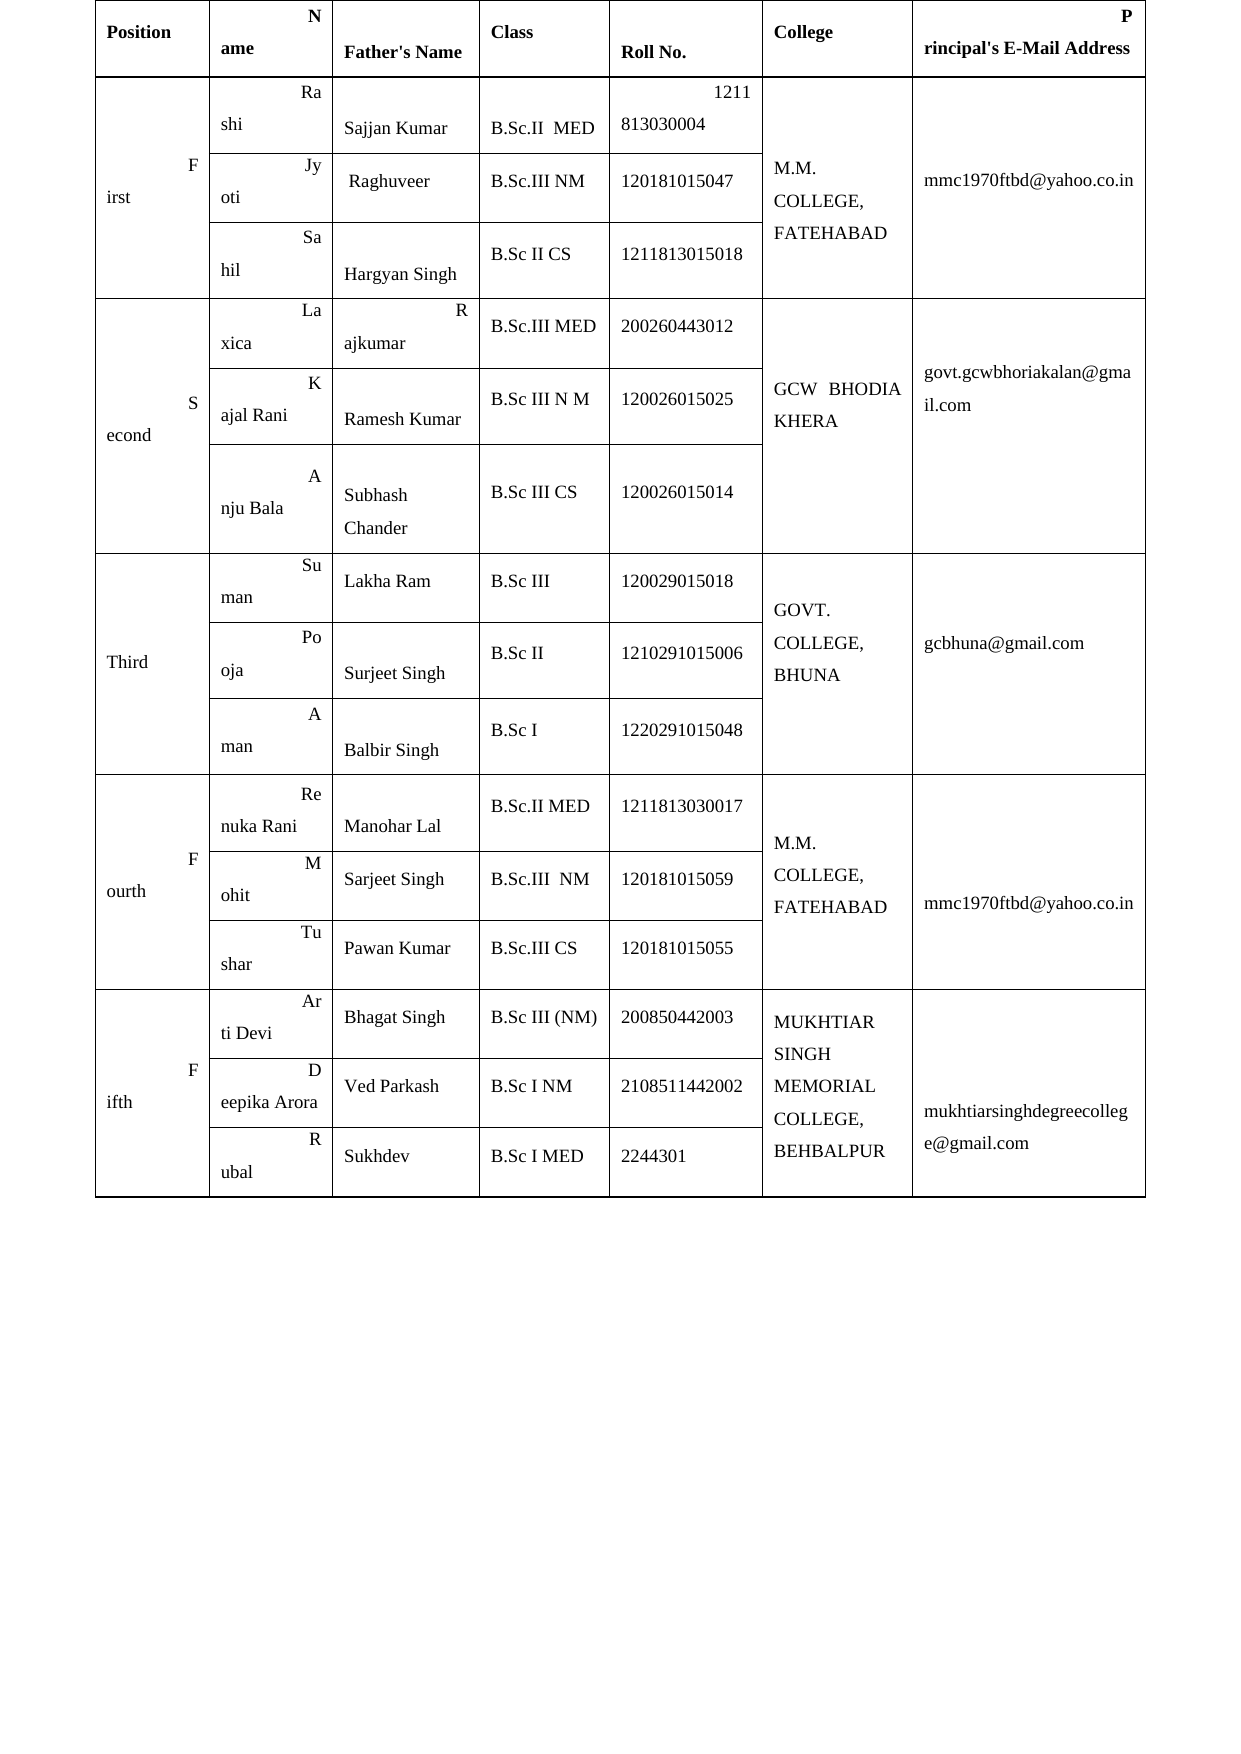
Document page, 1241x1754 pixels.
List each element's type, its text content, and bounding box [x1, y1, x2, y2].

table_header Name [210, 1, 332, 76]
table_cell GOVT. COLLEGE, BHUNA [763, 554, 912, 774]
table_cell Aman [210, 699, 332, 774]
table_cell B.Sc.III CS [480, 921, 609, 989]
table_cell Pooja [210, 623, 332, 698]
table_cell Manohar Lal [333, 775, 479, 851]
table_cell Sarjeet Singh [333, 852, 479, 920]
table_cell 120181015059 [610, 852, 762, 920]
table_cell mukhtiarsinghdegreecollege@gmail.com [913, 990, 1145, 1196]
table_cell Subhash Chander [333, 445, 479, 552]
table_cell First [96, 78, 209, 298]
table_cell B.Sc III CS [480, 445, 609, 552]
table_header Position [96, 1, 209, 76]
table_cell Sahil [210, 223, 332, 298]
table_cell Hargyan Singh [333, 223, 479, 298]
table_cell MUKHTIAR SINGH MEMORIAL COLLEGE, BEHBALPUR [763, 990, 912, 1196]
table_cell B.Sc I MED [480, 1128, 609, 1196]
table_cell B.Sc II [480, 623, 609, 698]
table_cell Bhagat Singh [333, 990, 479, 1058]
table_cell govt.gcwbhoriakalan@gmail.com [913, 299, 1145, 552]
table_cell Suman [210, 554, 332, 622]
table_cell Ramesh Kumar [333, 369, 479, 444]
table_cell Rashi [210, 78, 332, 153]
table_cell Raghuveer [333, 154, 479, 222]
table_cell 1211813015018 [610, 223, 762, 298]
table_cell B.Sc.II MED [480, 78, 609, 153]
table_cell 120026015025 [610, 369, 762, 444]
table_cell gcbhuna@gmail.com [913, 554, 1145, 774]
table_cell Mohit [210, 852, 332, 920]
table_header College [763, 1, 912, 76]
table_cell B.Sc II CS [480, 223, 609, 298]
table_cell Pawan Kumar [333, 921, 479, 989]
table_cell Tushar [210, 921, 332, 989]
table_cell Renuka Rani [210, 775, 332, 851]
table_cell 1211813030004 [610, 78, 762, 153]
table_cell B.Sc III N M [480, 369, 609, 444]
table_cell Rubal [210, 1128, 332, 1196]
table_cell B.Sc I NM [480, 1059, 609, 1127]
table_cell Surjeet Singh [333, 623, 479, 698]
table_cell Laxica [210, 299, 332, 367]
table_cell 2244301 [610, 1128, 762, 1196]
table_cell 200260443012 [610, 299, 762, 367]
table_cell Ved Parkash [333, 1059, 479, 1127]
table_cell Sukhdev [333, 1128, 479, 1196]
table_cell Anju Bala [210, 445, 332, 552]
table_cell 2108511442002 [610, 1059, 762, 1127]
table_cell B.Sc I [480, 699, 609, 774]
table_cell GCW BHODIA KHERA [763, 299, 912, 552]
table_cell Second [96, 299, 209, 552]
table_cell Deepika Arora [210, 1059, 332, 1127]
table_header Father's Name [333, 1, 479, 76]
table_header Class [480, 1, 609, 76]
table_cell Sajjan Kumar [333, 78, 479, 153]
table_cell Jyoti [210, 154, 332, 222]
table_cell M.M. COLLEGE, FATEHABAD [763, 775, 912, 989]
table_cell B.Sc.II MED [480, 775, 609, 851]
table_cell Balbir Singh [333, 699, 479, 774]
table_header Roll No. [610, 1, 762, 76]
table_cell Fifth [96, 990, 209, 1196]
table_cell 1220291015048 [610, 699, 762, 774]
table_cell 120181015047 [610, 154, 762, 222]
table_cell 120029015018 [610, 554, 762, 622]
table_cell Kajal Rani [210, 369, 332, 444]
table_cell mmc1970ftbd@yahoo.co.in [913, 78, 1145, 298]
table_cell Rajkumar [333, 299, 479, 367]
table_cell Lakha Ram [333, 554, 479, 622]
table_cell Arti Devi [210, 990, 332, 1058]
table_cell B.Sc III (NM) [480, 990, 609, 1058]
table_cell mmc1970ftbd@yahoo.co.in [913, 775, 1145, 989]
table_cell 200850442003 [610, 990, 762, 1058]
table_cell B.Sc.III NM [480, 852, 609, 920]
table_cell 120181015055 [610, 921, 762, 989]
table_cell M.M. COLLEGE, FATEHABAD [763, 78, 912, 298]
table_cell B.Sc III [480, 554, 609, 622]
table_cell 120026015014 [610, 445, 762, 552]
table_cell 1211813030017 [610, 775, 762, 851]
table_cell B.Sc.III NM [480, 154, 609, 222]
table_cell Third [96, 554, 209, 774]
table_cell Fourth [96, 775, 209, 989]
table_header Principal's E-Mail Address [913, 1, 1145, 76]
table_cell 1210291015006 [610, 623, 762, 698]
table_cell B.Sc.III MED [480, 299, 609, 367]
